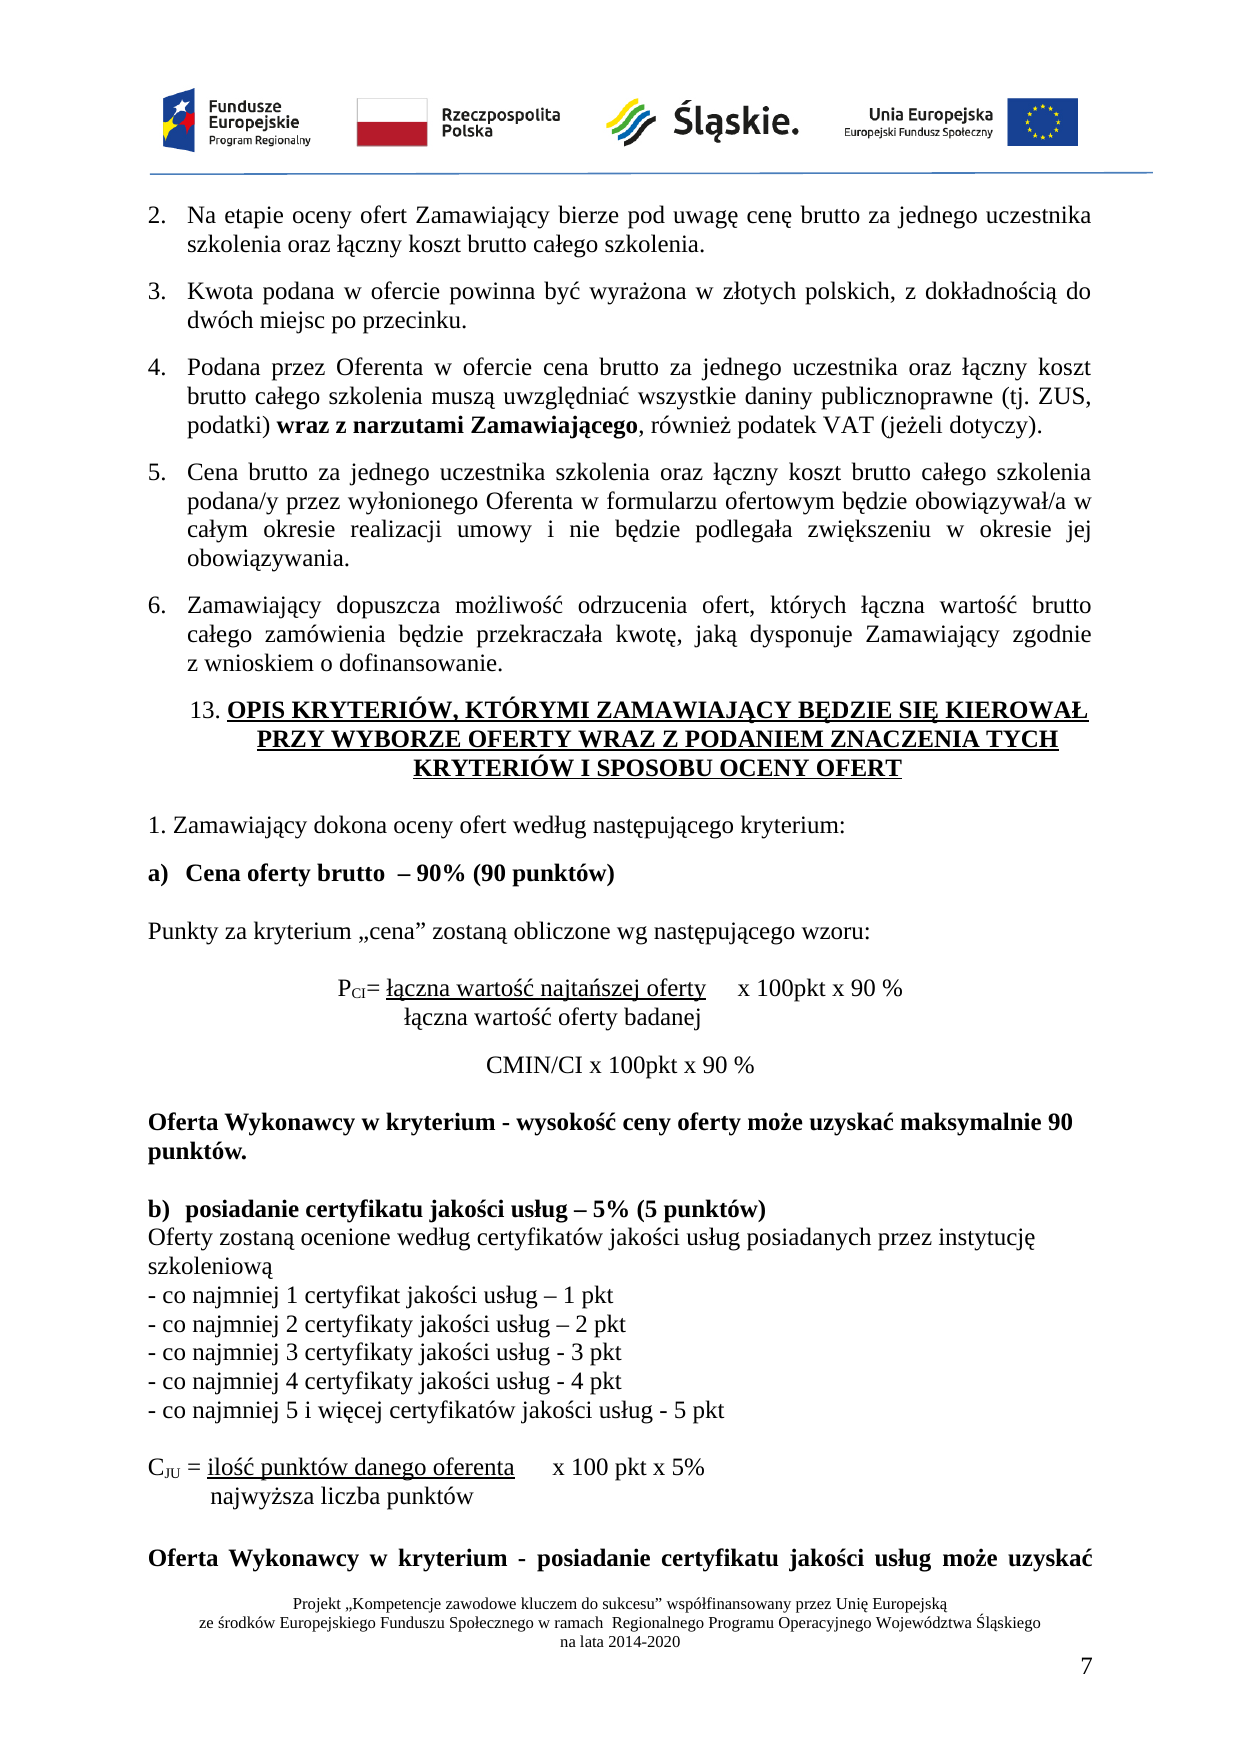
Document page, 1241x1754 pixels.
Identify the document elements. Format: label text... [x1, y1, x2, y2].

text łączna wartość oferty badanej [148, 1002, 1092, 1031]
list posiadanie certyfikatu jakości usług – 5% (5 punktów) [148, 1194, 1092, 1222]
text - co najmniej 1 certyfikat jakości usług – 1 pkt [148, 1280, 1092, 1309]
picture [147, 73, 1093, 167]
list Cena oferty brutto – 90% (90 punktów) [148, 858, 1092, 887]
text - co najmniej 5 i więcej certyfikatów jakości usług - 5 pkt [148, 1395, 1092, 1424]
list Na etapie oceny ofert Zamawiający bierze pod uwagę cenę brutto za jednego uczestnika szkolenia oraz łączny koszt brutto całego szkolenia. [148, 200, 1092, 258]
text Oferta Wykonawcy w kryterium - posiadanie certyfikatu jakości usług może uzyskać maksymalnie 5 punktów. [148, 1543, 1092, 1572]
text PCI= łączna wartość najtańszej oferty x 100pkt x 90 % [148, 973, 1092, 1002]
list Podana przez Oferenta w ofercie cena brutto za jednego uczestnika oraz łączny koszt brutto całego szkolenia muszą uwzględniać wszystkie daniny publicznoprawne (tj. ZUS, podatki) wraz z narzutami Zamawiającego, również podatek VAT (jeżeli dotyczy). [148, 352, 1092, 438]
text Punkty za kryterium „cena” zostaną obliczone wg następującego wzoru: [148, 916, 1092, 944]
text - co najmniej 4 certyfikaty jakości usług - 4 pkt [148, 1366, 1092, 1395]
text CJU = ilość punktów danego oferenta x 100 pkt x 5% [148, 1452, 1092, 1481]
text CMIN/CI x 100pkt x 90 % [148, 1050, 1092, 1079]
text Oferta Wykonawcy w kryterium - wysokość ceny oferty może uzyskać maksymalnie 90 punktów. [148, 1107, 1092, 1165]
text - co najmniej 2 certyfikaty jakości usług – 2 pkt [148, 1309, 1092, 1337]
text Oferty zostaną ocenione według certyfikatów jakości usług posiadanych przez instytucję szkoleniową [148, 1222, 1092, 1280]
list Kwota podana w ofercie powinna być wyrażona w złotych polskich, z dokładnością do dwóch miejsc po przecinku. [148, 276, 1092, 334]
list Zamawiający dopuszcza możliwość odrzucenia ofert, których łączna wartość brutto całego zamówienia będzie przekraczała kwotę, jaką dysponuje Zamawiający zgodnie z wnioskiem o dofinansowanie. [148, 591, 1092, 677]
list OPIS KRYTERIÓW, KTÓRYMI ZAMAWIAJĄCY BĘDZIE SIĘ KIEROWAŁ PRZY WYBORZE OFERTY WRAZ Z PODANIEM ZNACZENIA TYCH KRYTERIÓW I SPOSOBU OCENY OFERT [185, 695, 1092, 782]
text najwyższa liczba punktów [148, 1481, 1092, 1510]
text 1. Zamawiający dokona oceny ofert według następującego kryterium: [148, 810, 1092, 839]
text - co najmniej 3 certyfikaty jakości usług - 3 pkt [148, 1337, 1092, 1366]
list Cena brutto za jednego uczestnika szkolenia oraz łączny koszt brutto całego szkolenia podana/y przez wyłonionego Oferenta w formularzu ofertowym będzie obowiązywał/a w całym okresie realizacji umowy i nie będzie podlegała zwiększeniu w okresie jej obowiązywania. [148, 457, 1092, 572]
